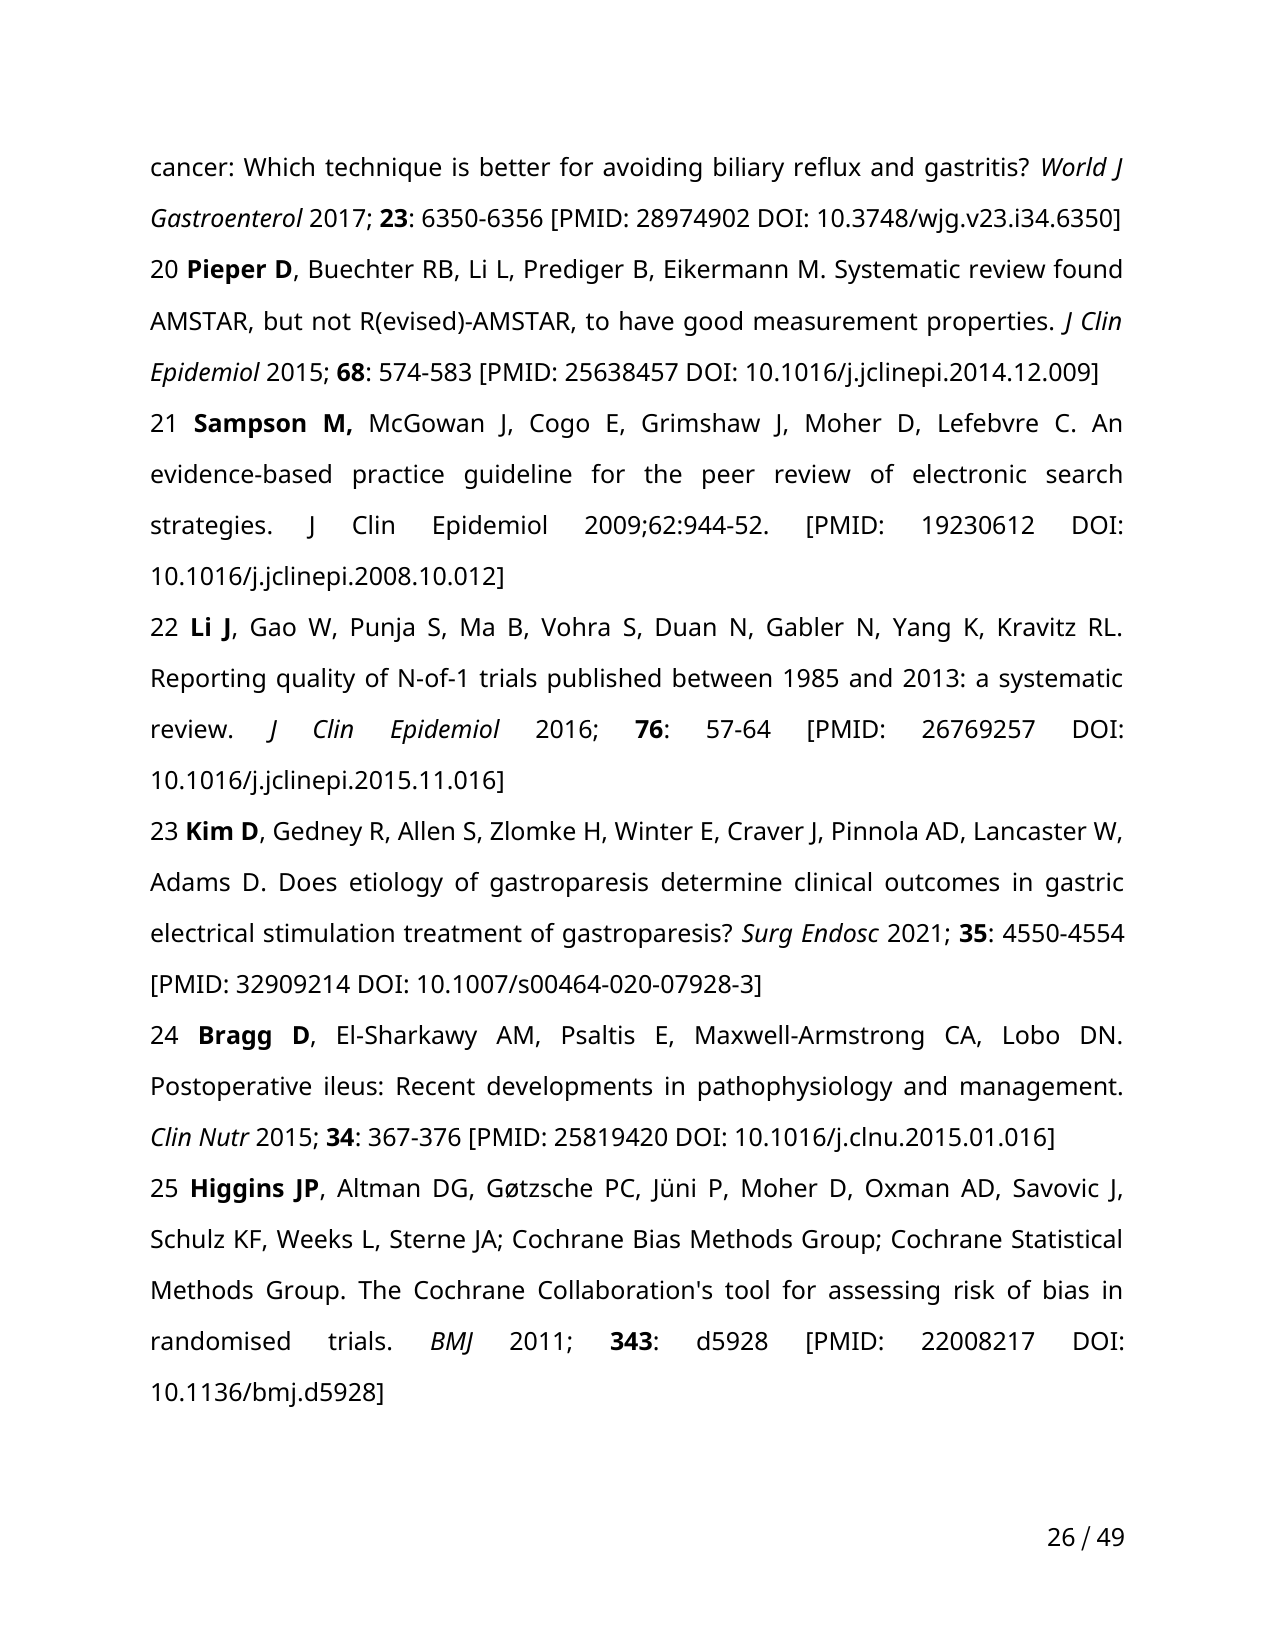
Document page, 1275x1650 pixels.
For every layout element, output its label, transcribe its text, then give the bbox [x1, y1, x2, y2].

text 24 Bragg D, El-Sharkawy AM, Psaltis E, Maxwell-Armstrong CA, Lobo DN. Postoperative ileus: Recent developments in pathophysiology and management. Clin Nutr 2015; 34: 367-376 [PMID: 25819420 DOI: 10.1016/j.clnu.2015.01.016] [150, 1018, 1125, 1154]
text 22 Li J, Gao W, Punja S, Ma B, Vohra S, Duan N, Gabler N, Yang K, Kravitz RL. Reporting quality of N-of-1 trials published between 1985 and 2013: a systematic review. J Clin Epidemiol 2016; 76: 57-64 [PMID: 26769257 DOI: 10.1016/j.jclinepi.2015.11.016] [150, 609, 1125, 797]
text 21 Sampson M, McGowan J, Cogo E, Grimshaw J, Moher D, Lefebvre C. An evidence-based practice guideline for the peer review of electronic search strategies. J Clin Epidemiol 2009;62:944-52. [PMID: 19230612 DOI: 10.1016/j.jclinepi.2008.10.012] [150, 405, 1125, 592]
text 23 Kim D, Gedney R, Allen S, Zlomke H, Winter E, Craver J, Pinnola AD, Lancaster W, Adams D. Does etiology of gastroparesis determine clinical outcomes in gastric electrical stimulation treatment of gastroparesis? Surg Endosc 2021; 35: 4550-4554 [PMID: 32909214 DOI: 10.1007/s00464-020-07928-3] [150, 813, 1125, 1001]
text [150, 150, 1125, 235]
text 20 Pieper D, Buechter RB, Li L, Prediger B, Eikermann M. Systematic review found AMSTAR, but not R(evised)-AMSTAR, to have good measurement properties. J Clin Epidemiol 2015; 68: 574-583 [PMID: 25638457 DOI: 10.1016/j.jclinepi.2014.12.009] [150, 252, 1125, 388]
text 25 Higgins JP, Altman DG, Gøtzsche PC, Jüni P, Moher D, Oxman AD, Savovic J, Schulz KF, Weeks L, Sterne JA; Cochrane Bias Methods Group; Cochrane Statistical Methods Group. The Cochrane Collaboration's tool for assessing risk of bias in randomised trials. BMJ 2011; 343: d5928 [PMID: 22008217 DOI: 10.1136/bmj.d5928] [150, 1171, 1125, 1409]
